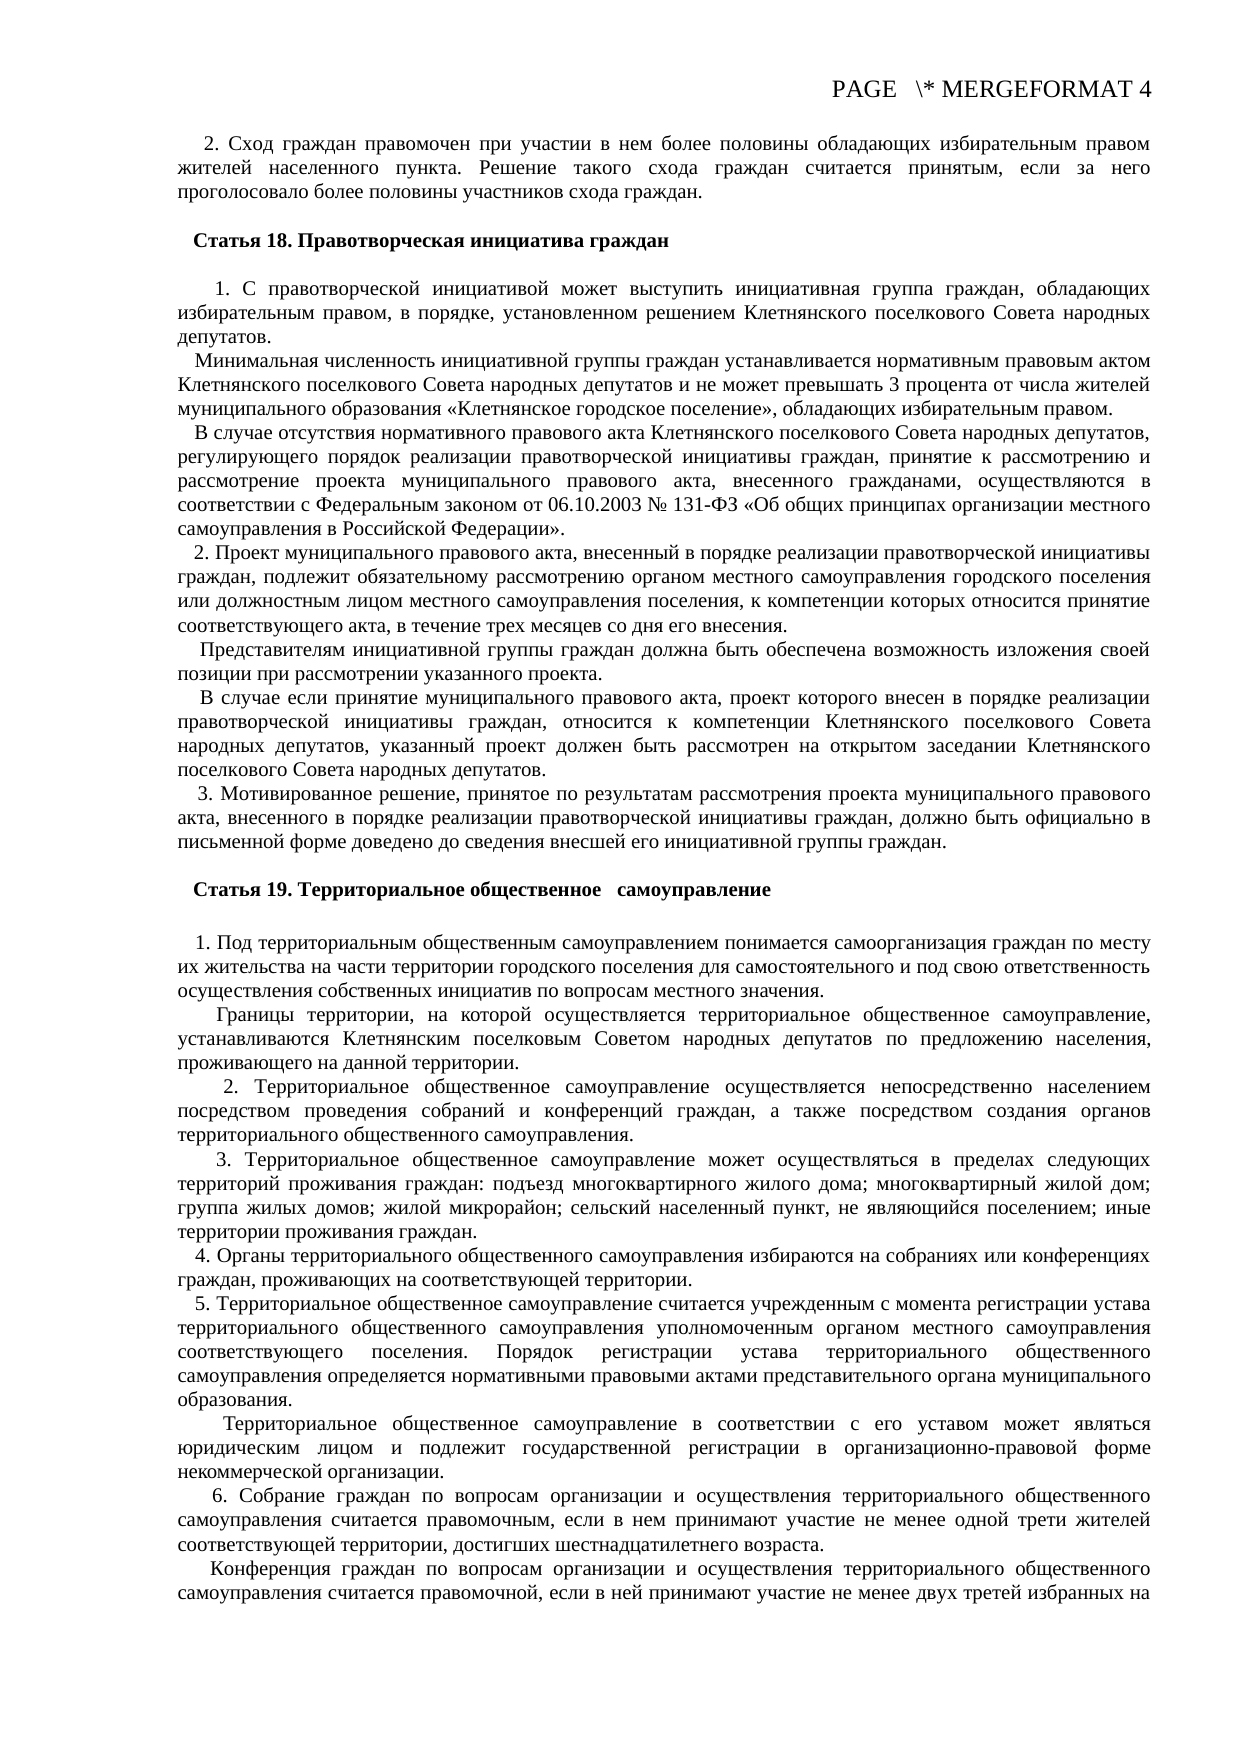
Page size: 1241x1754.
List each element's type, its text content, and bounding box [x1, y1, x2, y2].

text 2. Сход граждан правомочен при участии в нем более половины обладающих избирательным правом жителей населенного пункта. Решение такого схода граждан считается принятым, если за него проголосовало более половины участников схода граждан. [177, 131, 1152, 203]
text 1. С правотворческой инициативой может выступить инициативная группа граждан, обладающих избирательным правом, в порядке, установленном решением Клетнянского поселкового Совета народных депутатов. [177, 276, 1152, 348]
text 6. Собрание граждан по вопросам организации и осуществления территориального общественного самоуправления считается правомочным, если в нем принимают участие не менее одной трети жителей соответствующей территории, достигших шестнадцатилетнего возраста. [177, 1483, 1152, 1556]
text 3. Территориальное общественное самоуправление может осуществляться в пределах следующих территорий проживания граждан: подъезд многоквартирного жилого дома; многоквартирный жилой дом; группа жилых домов; жилой микрорайон; сельский населенный пункт, не являющийся поселением; иные территории проживания граждан. [177, 1146, 1152, 1243]
text Статья 18. Правотворческая инициатива граждан [177, 227, 1152, 252]
text В случае отсутствия нормативного правового акта Клетнянского поселкового Совета народных депутатов, регулирующего порядок реализации правотворческой инициативы граждан, принятие к рассмотрению и рассмотрение проекта муниципального правового акта, внесенного гражданами, осуществляются в соответствии с Федеральным законом от 06.10.2003 № 131-ФЗ «Об общих принципах организации местного самоуправления в Российской Федерации». [177, 420, 1152, 540]
text 1. Под территориальным общественным самоуправлением понимается самоорганизация граждан по месту их жительства на части территории городского поселения для самостоятельного и под свою ответственность осуществления собственных инициатив по вопросам местного значения. [177, 930, 1152, 1002]
text 2. Проект муниципального правового акта, внесенный в порядке реализации правотворческой инициативы граждан, подлежит обязательному рассмотрению органом местного самоуправления городского поселения или должностным лицом местного самоуправления поселения, к компетенции которых относится принятие соответствующего акта, в течение трех месяцев со дня его внесения. [177, 540, 1152, 637]
text Статья 19. Территориальное общественное самоуправление [177, 877, 1152, 901]
text Минимальная численность инициативной группы граждан устанавливается нормативным правовым актом Клетнянского поселкового Совета народных депутатов и не может превышать 3 процента от числа жителей муниципального образования «Клетнянское городское поселение», обладающих избирательным правом. [177, 348, 1152, 420]
text 3. Мотивированное решение, принятое по результатам рассмотрения проекта муниципального правового акта, внесенного в порядке реализации правотворческой инициативы граждан, должно быть официально в письменной форме доведено до сведения внесшей его инициативной группы граждан. [177, 781, 1152, 853]
text В случае если принятие муниципального правового акта, проект которого внесен в порядке реализации правотворческой инициативы граждан, относится к компетенции Клетнянского поселкового Совета народных депутатов, указанный проект должен быть рассмотрен на открытом заседании Клетнянского поселкового Совета народных депутатов. [177, 685, 1152, 781]
text Границы территории, на которой осуществляется территориальное общественное самоуправление, устанавливаются Клетнянским поселковым Советом народных депутатов по предложению населения, проживающего на данной территории. [177, 1002, 1152, 1074]
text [177, 1556, 1152, 1604]
text Территориальное общественное самоуправление в соответствии с его уставом может являться юридическим лицом и подлежит государственной регистрации в организационно-правовой форме некоммерческой организации. [177, 1411, 1152, 1483]
text Представителям инициативной группы граждан должна быть обеспечена возможность изложения своей позиции при рассмотрении указанного проекта. [177, 637, 1152, 685]
text 4. Органы территориального общественного самоуправления избираются на собраниях или конференциях граждан, проживающих на соответствующей территории. [177, 1243, 1152, 1291]
text 5. Территориальное общественное самоуправление считается учрежденным с момента регистрации устава территориального общественного самоуправления уполномоченным органом местного самоуправления соответствующего поселения. Порядок регистрации устава территориального общественного самоуправления определяется нормативными правовыми актами представительного органа муниципального образования. [177, 1291, 1152, 1411]
text 2. Территориальное общественное самоуправление осуществляется непосредственно населением посредством проведения собраний и конференций граждан, а также посредством создания органов территориального общественного самоуправления. [177, 1074, 1152, 1146]
